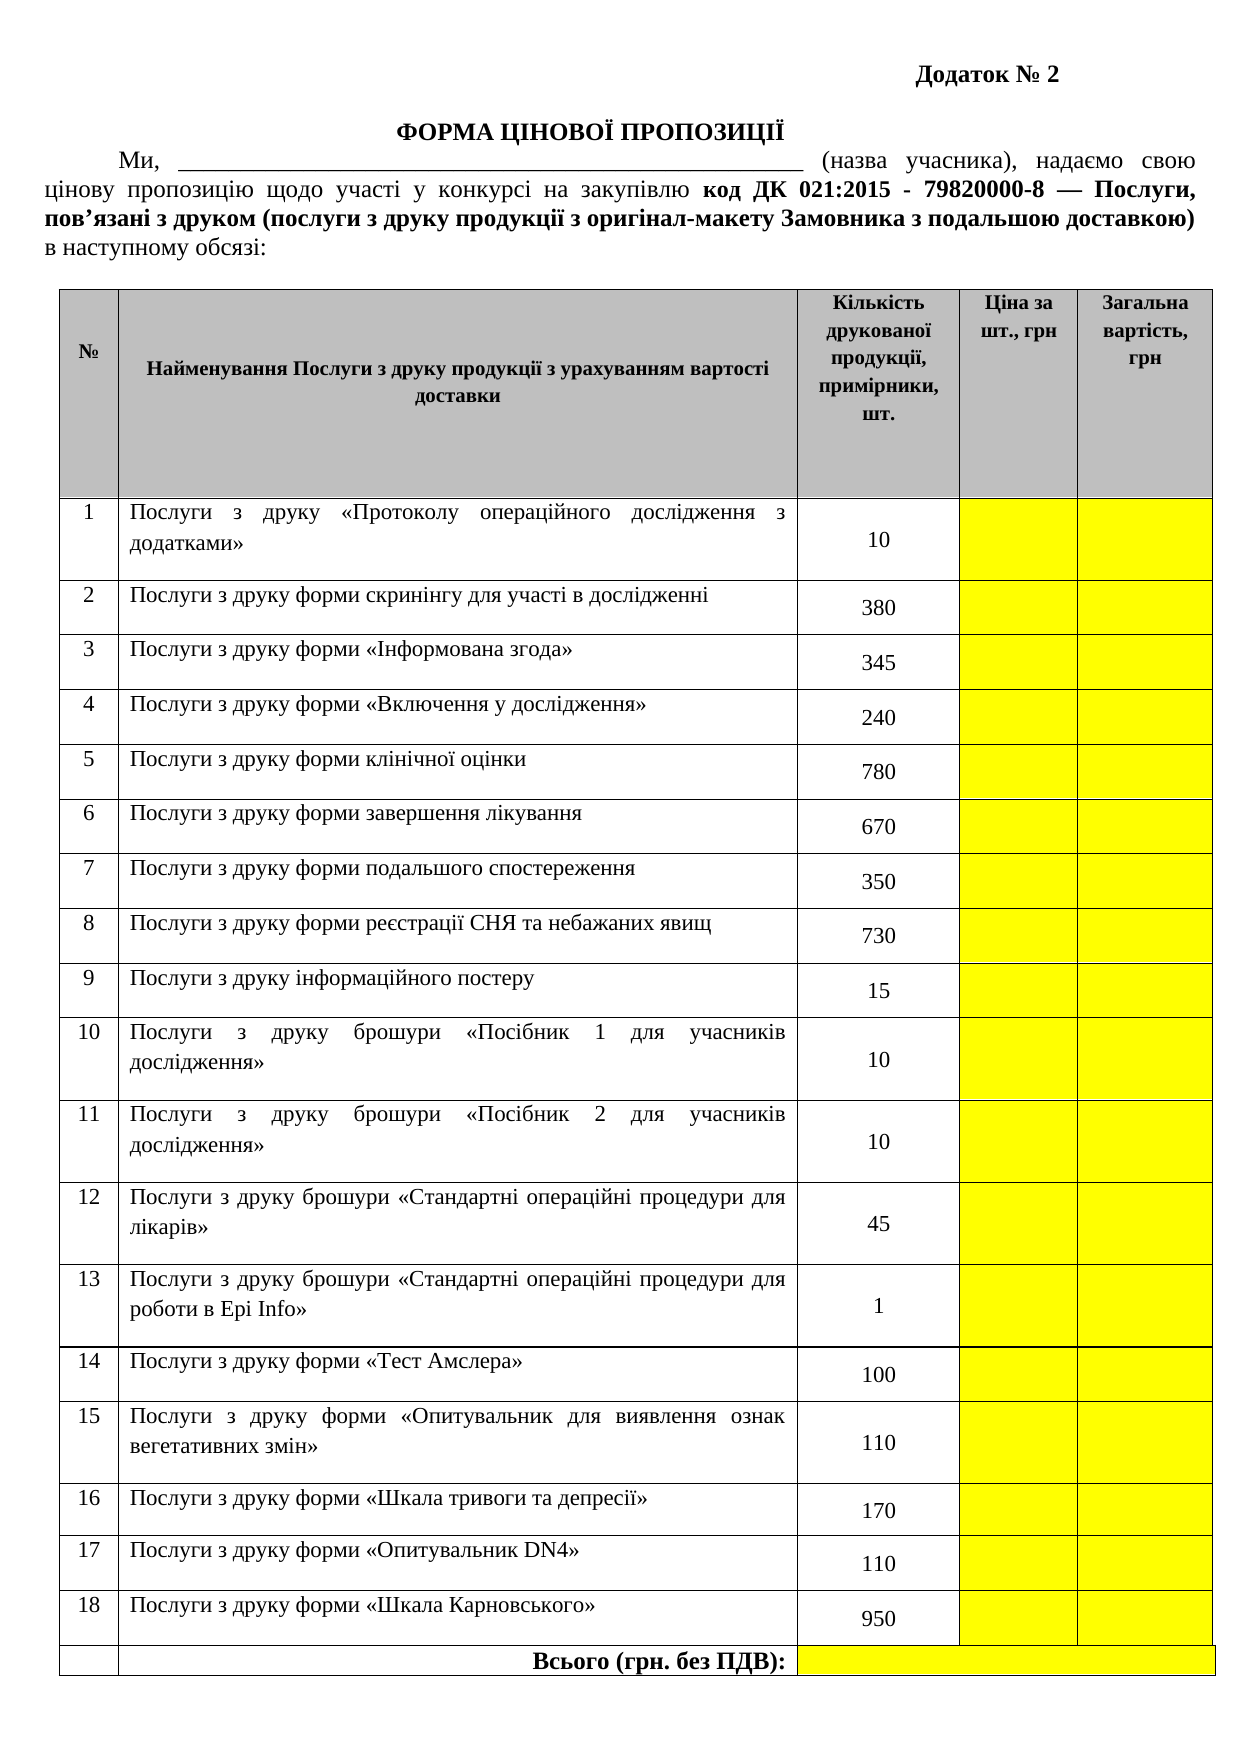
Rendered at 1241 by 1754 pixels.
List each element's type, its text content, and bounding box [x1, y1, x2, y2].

table_cell Послуги з друку форми клінічної оцінки [119, 745, 797, 798]
table_cell Послуги з друку форми «Тест Амслера» [119, 1348, 797, 1401]
table_cell [960, 1018, 1077, 1099]
table_cell 780 [798, 745, 959, 798]
table_cell [960, 1348, 1077, 1401]
table_cell 950 [798, 1591, 959, 1645]
table_cell [960, 1183, 1077, 1264]
table_header № [60, 290, 118, 497]
table_cell Послуги з друку форми «Опитувальник DN4» [119, 1536, 797, 1590]
table_cell Послуги з друку форми «Опитувальник для виявлення ознак вегетативних змін» [119, 1402, 797, 1483]
table_cell [1078, 635, 1212, 689]
table_cell Послуги з друку форми подальшого спостереження [119, 854, 797, 908]
table_cell Послуги з друку інформаційного постеру [119, 964, 797, 1017]
table_cell Послуги з друку брошури «Стандартні операційні процедури для роботи в Epi Info» [119, 1265, 797, 1346]
table_cell 18 [60, 1591, 118, 1645]
table_cell Послуги з друку форми «Шкала тривоги та депресії» [119, 1484, 797, 1535]
text Додаток № 2 [915, 59, 1196, 88]
table_cell 5 [60, 745, 118, 798]
table_cell [960, 690, 1077, 744]
table_cell 670 [798, 800, 959, 853]
table_cell 730 [798, 909, 959, 962]
table_cell [960, 1101, 1077, 1182]
table_cell [960, 1536, 1077, 1590]
table_cell 9 [60, 964, 118, 1017]
table_cell Послуги з друку брошури «Посібник 2 для учасників дослідження» [119, 1101, 797, 1182]
table_cell Послуги з друку форми реєстрації СНЯ та небажаних явищ [119, 909, 797, 962]
table_cell [960, 1265, 1077, 1346]
table_cell Послуги з друку брошури «Стандартні операційні процедури для лікарів» [119, 1183, 797, 1264]
table_cell [960, 499, 1077, 580]
table_header Найменування Послуги з друку продукції з урахуванням вартості доставки [119, 290, 797, 497]
table_cell Послуги з друку форми «Включення у дослідження» [119, 690, 797, 744]
table_cell 13 [60, 1265, 118, 1346]
table_cell 45 [798, 1183, 959, 1264]
table_cell [60, 1646, 118, 1674]
table_cell 10 [798, 1101, 959, 1182]
table_cell 380 [798, 581, 959, 634]
table_cell 12 [60, 1183, 118, 1264]
table_cell [960, 1591, 1077, 1645]
table_cell [798, 1646, 1215, 1674]
table_cell 1 [60, 499, 118, 580]
table_cell [1078, 581, 1212, 634]
list ФОРМА ЦІНОВОЇ ПРОПОЗИЦІЇ [59, 117, 1122, 145]
table_cell [1078, 745, 1212, 798]
table_cell [960, 854, 1077, 908]
table_cell [1078, 690, 1212, 744]
table_cell 10 [798, 1018, 959, 1099]
table_cell [960, 1402, 1077, 1483]
table_cell 11 [60, 1101, 118, 1182]
table_cell [1078, 1536, 1212, 1590]
table_cell 240 [798, 690, 959, 744]
table_cell Послуги з друку «Протоколу операційного дослідження з додатками» [119, 499, 797, 580]
table_cell [960, 745, 1077, 798]
table_cell 8 [60, 909, 118, 962]
table_header Кількість друкованої продукції, примірники, шт. [798, 290, 959, 497]
table_cell [1078, 1265, 1212, 1346]
table_cell Послуги з друку форми завершення лікування [119, 800, 797, 853]
table_cell 170 [798, 1484, 959, 1535]
table_cell [960, 964, 1077, 1017]
table_cell 6 [60, 800, 118, 853]
table_cell 345 [798, 635, 959, 689]
table_cell [1078, 1018, 1212, 1099]
table_header Ціна за шт., грн [960, 290, 1077, 497]
table_cell [1078, 1591, 1212, 1645]
table_cell [1078, 964, 1212, 1017]
table_cell 110 [798, 1536, 959, 1590]
table_cell 17 [60, 1536, 118, 1590]
table_cell [1078, 1402, 1212, 1483]
table_cell Послуги з друку форми «Інформована згода» [119, 635, 797, 689]
table_cell Послуги з друку форми скринінгу для участі в дослідженні [119, 581, 797, 634]
table_cell 3 [60, 635, 118, 689]
table_cell [960, 635, 1077, 689]
table_cell 110 [798, 1402, 959, 1483]
table_cell 14 [60, 1348, 118, 1401]
table_cell Послуги з друку форми «Шкала Карновського» [119, 1591, 797, 1645]
table_cell [1078, 1101, 1212, 1182]
table_cell 10 [60, 1018, 118, 1099]
table_cell [1078, 909, 1212, 962]
table_cell [1078, 1183, 1212, 1264]
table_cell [119, 1646, 797, 1674]
table_cell [960, 581, 1077, 634]
table_cell 16 [60, 1484, 118, 1535]
table_cell [1078, 499, 1212, 580]
table_cell Послуги з друку брошури «Посібник 1 для учасників дослідження» [119, 1018, 797, 1099]
table_header Загальна вартість, грн [1078, 290, 1212, 497]
table_cell 7 [60, 854, 118, 908]
table_cell 4 [60, 690, 118, 744]
table_cell 1 [798, 1265, 959, 1346]
table_cell [960, 800, 1077, 853]
table_cell [1078, 1348, 1212, 1401]
table_cell [960, 909, 1077, 962]
table_cell 10 [798, 499, 959, 580]
table_cell 15 [798, 964, 959, 1017]
table_cell [1078, 800, 1212, 853]
table_cell 350 [798, 854, 959, 908]
table_cell [1078, 1484, 1212, 1535]
table_cell [960, 1484, 1077, 1535]
text Ми, __________________________________________________ (назва учасника), надаємо свою цінову пропозицію щодо участі у конкурсі на закупівлю код ДК 021:2015 - 79820000-8 — Послуги, пов’язані з друком (послуги з друку продукції з оригінал-макету Замовника з подальшою доставкою) в наступному обсязі: [44, 145, 1196, 260]
table_cell [1078, 854, 1212, 908]
table_cell 15 [60, 1402, 118, 1483]
table_cell 100 [798, 1348, 959, 1401]
table_cell 2 [60, 581, 118, 634]
